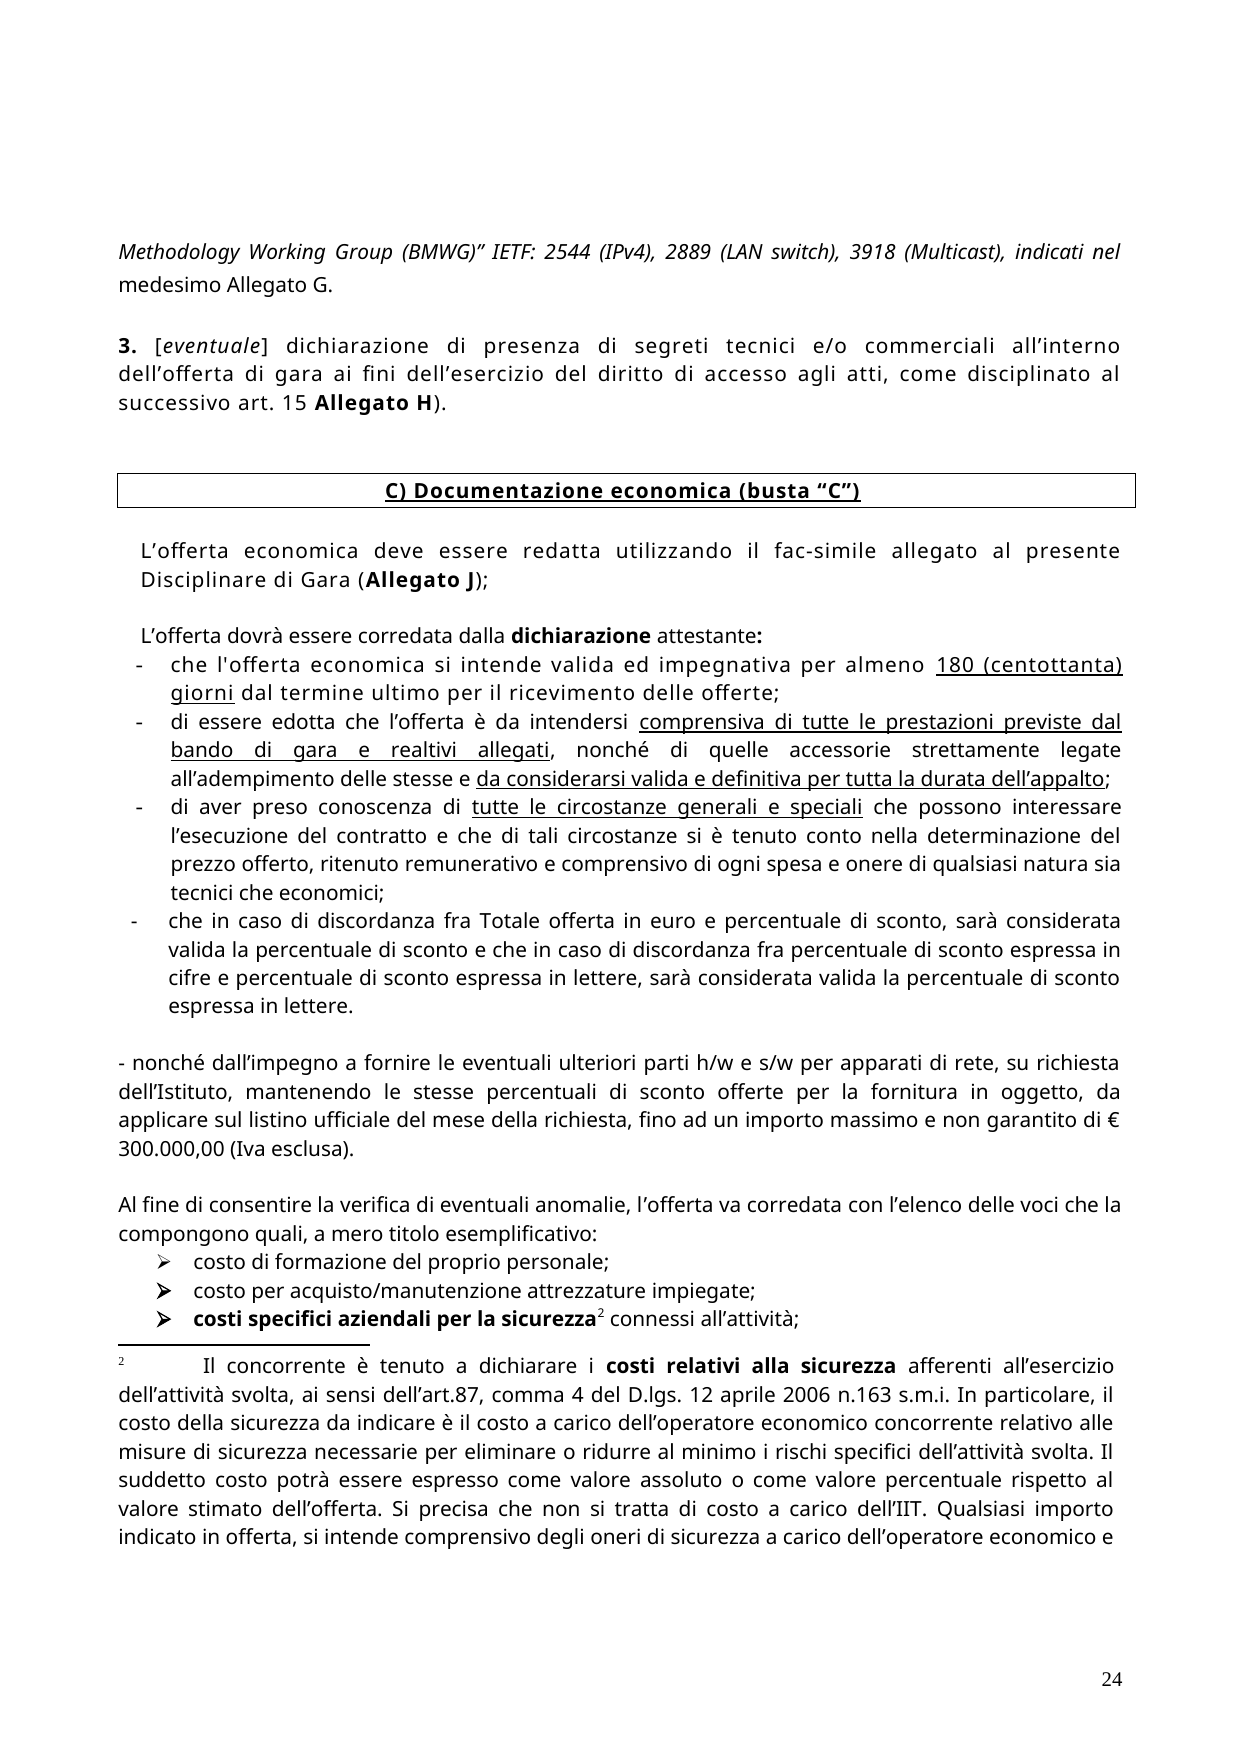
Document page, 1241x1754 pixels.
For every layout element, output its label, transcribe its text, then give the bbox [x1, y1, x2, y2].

text - che in caso di discordanza fra Totale offerta in euro e percentuale di sconto, sarà considerata valida la percentuale di sconto e che in caso di discordanza fra percentuale di sconto espressa in cifre e percentuale di sconto espressa in lettere, sarà considerata valida la percentuale di sconto espressa in lettere. [131, 906, 1122, 1020]
text L’offerta economica deve essere redatta utilizzando il fac-simile allegato al presente Disciplinare di Gara (Allegato J); [140, 536, 1122, 593]
text 3. [eventuale] dichiarazione di presenza di segreti tecnici e/o commerciali all’interno dell’offerta di gara ai fini dell’esercizio del diritto di accesso agli atti, come disciplinato al successivo art. 15 Allegato H). [118, 331, 1122, 416]
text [118, 237, 1122, 298]
text C) Documentazione economica (busta “C”) [118, 474, 1135, 507]
text - nonché dall’impegno a fornire le eventuali ulteriori parti h/w e s/w per apparati di rete, su richiesta dell’Istituto, mantenendo le stesse percentuali di sconto offerte per la fornitura in oggetto, da applicare sul listino ufficiale del mese della richiesta, fino ad un importo massimo e non garantito di € 300.000,00 (Iva esclusa). [118, 1048, 1122, 1162]
list che l'offerta economica si intende valida ed impegnativa per almeno 180 (centottanta) giorni dal termine ultimo per il ricevimento delle offerte; [133, 650, 1122, 707]
list di essere edotta che l’offerta è da intendersi comprensiva di tutte le prestazioni previste dal bando di gara e realtivi allegati, nonché di quelle accessorie strettamente legate all’adempimento delle stesse e da considerarsi valida e definitiva per tutta la durata dell’appalto; [133, 707, 1122, 792]
list costo per acquisto/manutenzione attrezzature impiegate; [156, 1276, 1122, 1304]
text L’offerta dovrà essere corredata dalla dichiarazione attestante: [140, 622, 1122, 650]
list costi specifici aziendali per la sicurezza connessi all’attività; [156, 1304, 1122, 1333]
text Al fine di consentire la verifica di eventuali anomalie, l’offerta va corredata con l’elenco delle voci che la compongono quali, a mero titolo esemplificativo: [118, 1191, 1122, 1247]
list costo di formazione del proprio personale; [156, 1247, 1122, 1276]
list di aver preso conoscenza di tutte le circostanze generali e speciali che possono interessare l’esecuzione del contratto e che di tali circostanze si è tenuto conto nella determinazione del prezzo offerto, ritenuto remunerativo e comprensivo di ogni spesa e onere di qualsiasi natura sia tecnici che economici; [133, 792, 1122, 906]
